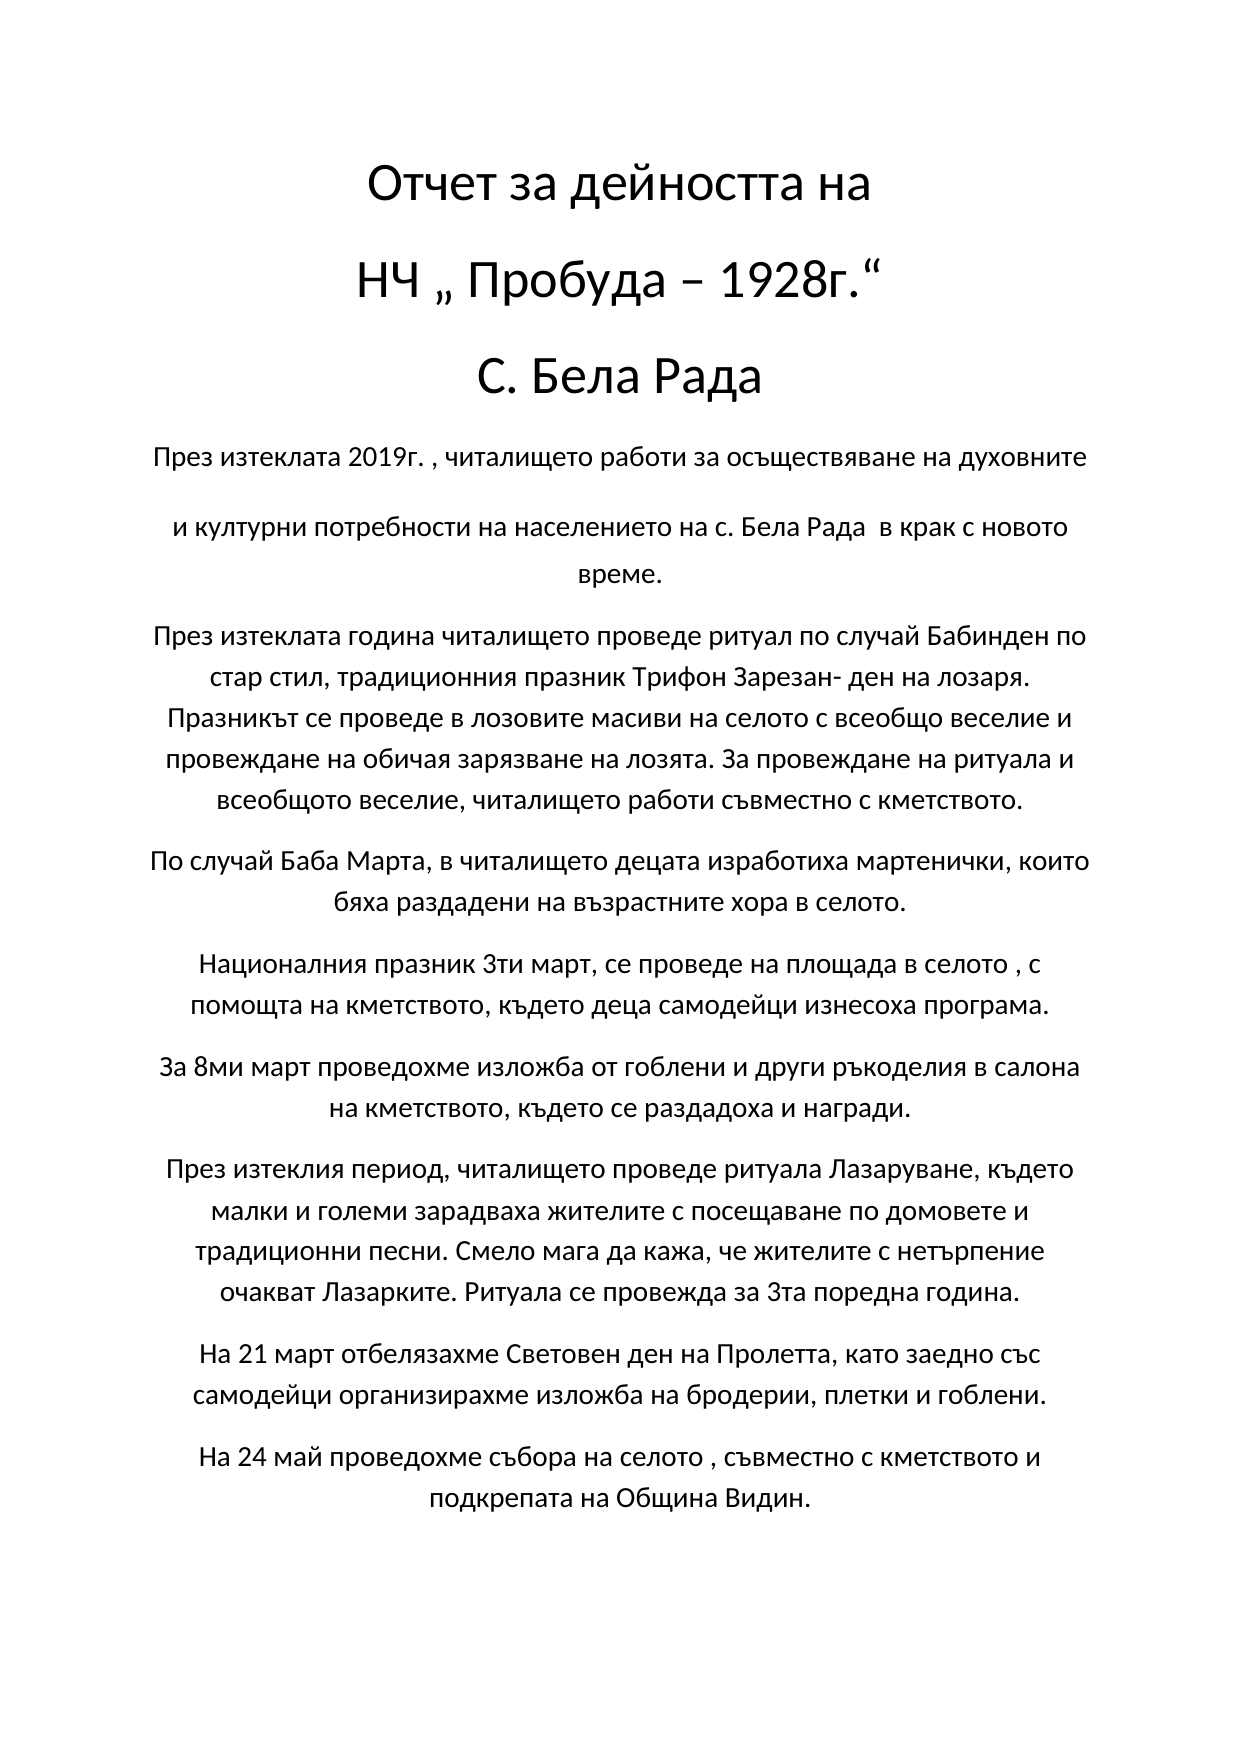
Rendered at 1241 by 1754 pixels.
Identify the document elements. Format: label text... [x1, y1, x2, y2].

text НЧ „ Пробуда – 1928г.“ [148, 244, 1093, 311]
text Отчет за дейността на [148, 148, 1093, 214]
text По случай Баба Марта, в читалището децата изработиха мартенички, които бяха раздадени на възрастните хора в селото. [148, 842, 1093, 919]
text На 24 май проведохме събора на селото , съвместно с кметството и подкрепата на Община Видин. [148, 1438, 1093, 1514]
text За 8ми март проведохме изложба от гоблени и други ръкоделия в салона на кметството, където се раздадоха и награди. [148, 1048, 1093, 1124]
text През изтеклата година читалището проведе ритуал по случай Бабинден по стар стил, традиционния празник Трифон Зарезан- ден на лозаря. Празникът се проведе в лозовите масиви на селото с всеобщо веселие и провеждане на обичая зарязване на лозята. За провеждане на ритуала и всеобщото веселие, читалището работи съвместно с кметството. [148, 617, 1093, 816]
text Националния празник 3ти март, се проведе на площада в селото , с помощта на кметството, където деца самодейци изнесоха програма. [148, 945, 1093, 1022]
text През изтеклия период, читалището проведе ритуала Лазаруване, където малки и големи зарадваха жителите с посещаване по домовете и традиционни песни. Смело мага да кажа, че жителите с нетърпение очакват Лазарките. Ритуала се провежда за 3та поредна година. [148, 1151, 1093, 1309]
text На 21 март отбелязахме Световен ден на Пролетта, като заедно със самодейци организирахме изложба на бродерии, плетки и гоблени. [148, 1335, 1093, 1412]
text През изтеклата 2019г. , читалището работи за осъществяване на духовните и културни потребности на населението на с. Бела Рада в крак с новото време. [148, 438, 1093, 591]
text С. Бела Рада [148, 341, 1093, 407]
